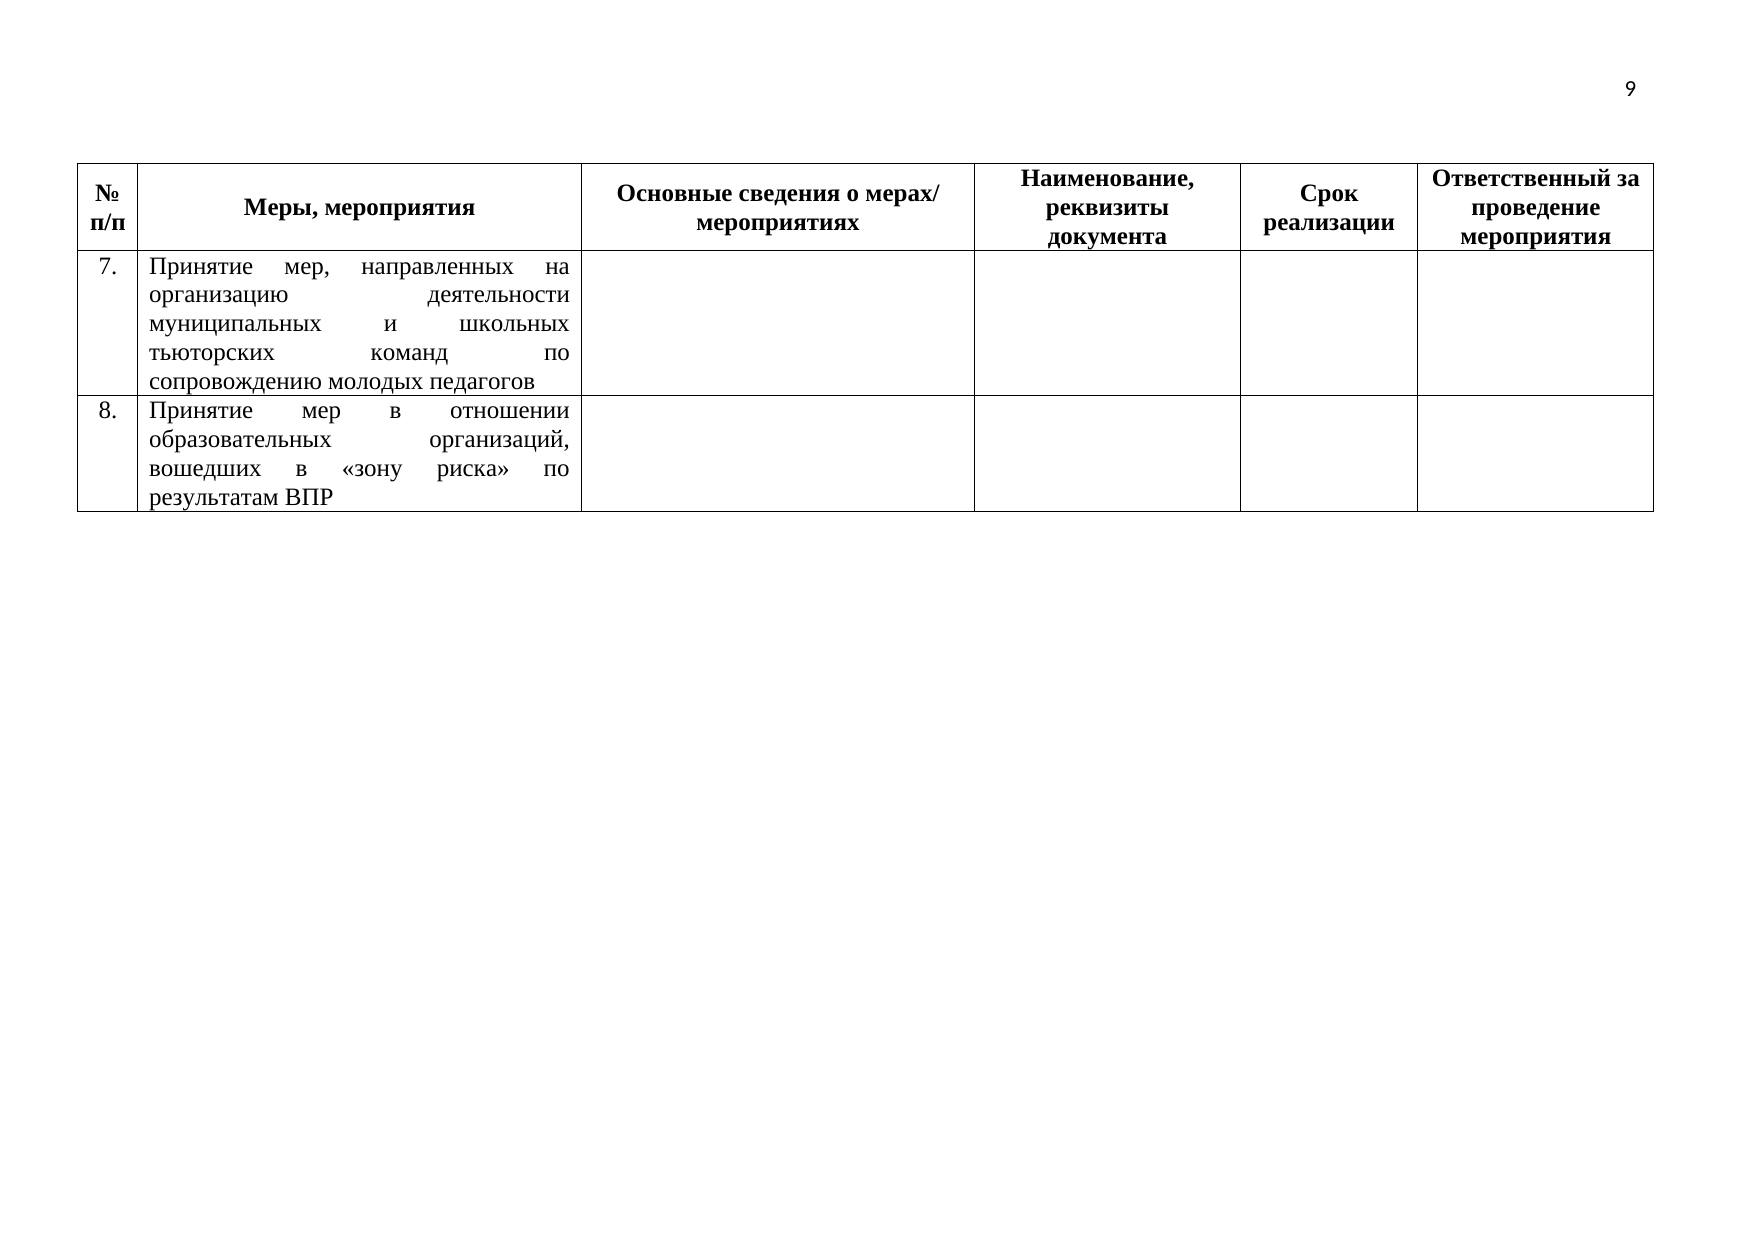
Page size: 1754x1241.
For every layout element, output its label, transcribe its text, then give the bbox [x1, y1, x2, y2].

table_header № п/п [78, 164, 137, 250]
table_cell 7. [78, 251, 137, 394]
table_header Наименование, реквизиты документа [975, 164, 1240, 250]
table_cell [582, 251, 974, 394]
table_cell Принятие мер, направленных на организацию деятельности муниципальных и школьных тьюторских команд по сопровождению молодых педагогов [138, 251, 581, 394]
table_cell [582, 396, 974, 511]
table_cell [1241, 251, 1417, 394]
table_cell 8. [78, 396, 137, 511]
table_cell [1418, 396, 1653, 511]
table_cell Принятие мер в отношении образовательных организаций, вошедших в «зону риска» по результатам ВПР [138, 396, 581, 511]
table_header Срок реализации [1241, 164, 1417, 250]
table_cell [975, 251, 1240, 394]
table_cell [1418, 251, 1653, 394]
table_cell [1241, 396, 1417, 511]
table_cell [975, 396, 1240, 511]
table_header Меры, мероприятия [138, 164, 581, 250]
table_header Ответственный за проведение мероприятия [1418, 164, 1653, 250]
table_header Основные сведения о мерах/ мероприятиях [582, 164, 974, 250]
